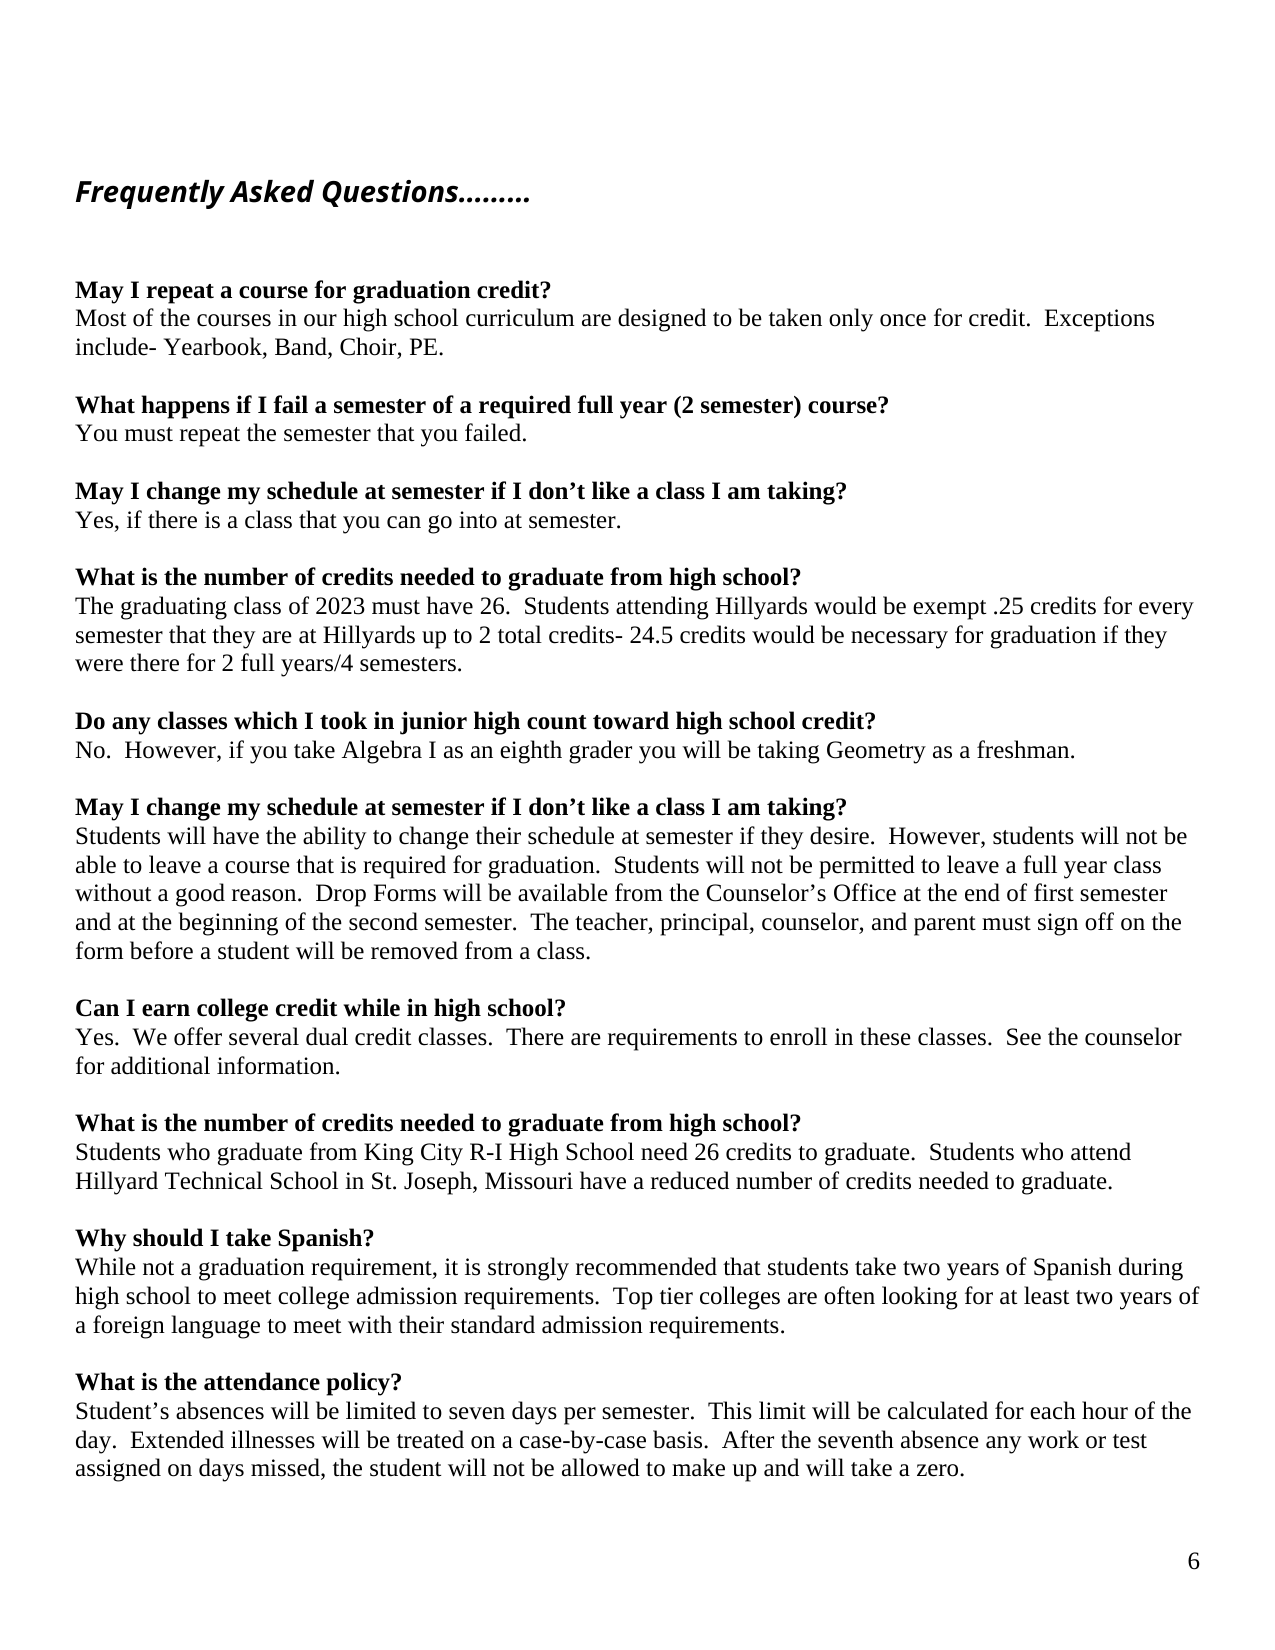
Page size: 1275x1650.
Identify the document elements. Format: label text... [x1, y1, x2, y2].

subtitle Frequently Asked Questions……… [75, 171, 1200, 211]
text Students will have the ability to change their schedule at semester if they desire. However, students will not be able to leave a course that is required for graduation. Students will not be permitted to leave a full year class without a good reason. Drop Forms will be available from the Counselor’s Office at the end of first semester and at the beginning of the second semester. The teacher, principal, counselor, and parent must sign off on the form before a student will be removed from a class. [75, 821, 1200, 965]
text While not a graduation requirement, it is strongly recommended that students take two years of Spanish during high school to meet college admission requirements. Top tier colleges are often looking for at least two years of a foreign language to meet with their standard admission requirements. [75, 1252, 1200, 1338]
subtitle What happens if I fail a semester of a required full year (2 semester) course? [75, 390, 1200, 418]
text Why should I take Spanish? [75, 1223, 1200, 1252]
text You must repeat the semester that you failed. [75, 418, 1200, 447]
text Yes. We offer several dual credit classes. There are requirements to enroll in these classes. See the counselor for additional information. [75, 1022, 1200, 1080]
subtitle What is the number of credits needed to graduate from high school? [75, 562, 1200, 591]
text May I change my schedule at semester if I don’t like a class I am taking? [75, 792, 1200, 821]
text What is the attendance policy? [75, 1367, 1200, 1396]
text Can I earn college credit while in high school? [75, 993, 1200, 1022]
text Student’s absences will be limited to seven days per semester. This limit will be calculated for each hour of the day. Extended illnesses will be treated on a case-by-case basis. After the seventh absence any work or test assigned on days missed, the student will not be allowed to make up and will take a zero. [75, 1396, 1200, 1482]
text Students who graduate from King City R-I High School need 26 credits to graduate. Students who attend Hillyard Technical School in St. Joseph, Missouri have a reduced number of credits needed to graduate. [75, 1137, 1200, 1195]
subtitle Do any classes which I took in junior high count toward high school credit? [75, 706, 1200, 735]
text What is the number of credits needed to graduate from high school? [75, 1108, 1200, 1137]
text Yes, if there is a class that you can go into at semester. [75, 505, 1200, 533]
text No. However, if you take Algebra I as an eighth grader you will be taking Geometry as a freshman. [75, 735, 1200, 763]
text May I change my schedule at semester if I don’t like a class I am taking? [75, 476, 1200, 505]
subtitle May I repeat a course for graduation credit? [75, 275, 1200, 303]
text Most of the courses in our high school curriculum are designed to be taken only once for credit. Exceptions include- Yearbook, Band, Choir, PE. [75, 303, 1200, 361]
text The graduating class of 2023 must have 26. Students attending Hillyards would be exempt .25 credits for every semester that they are at Hillyards up to 2 total credits- 24.5 credits would be necessary for graduation if they were there for 2 full years/4 semesters. [75, 591, 1200, 677]
